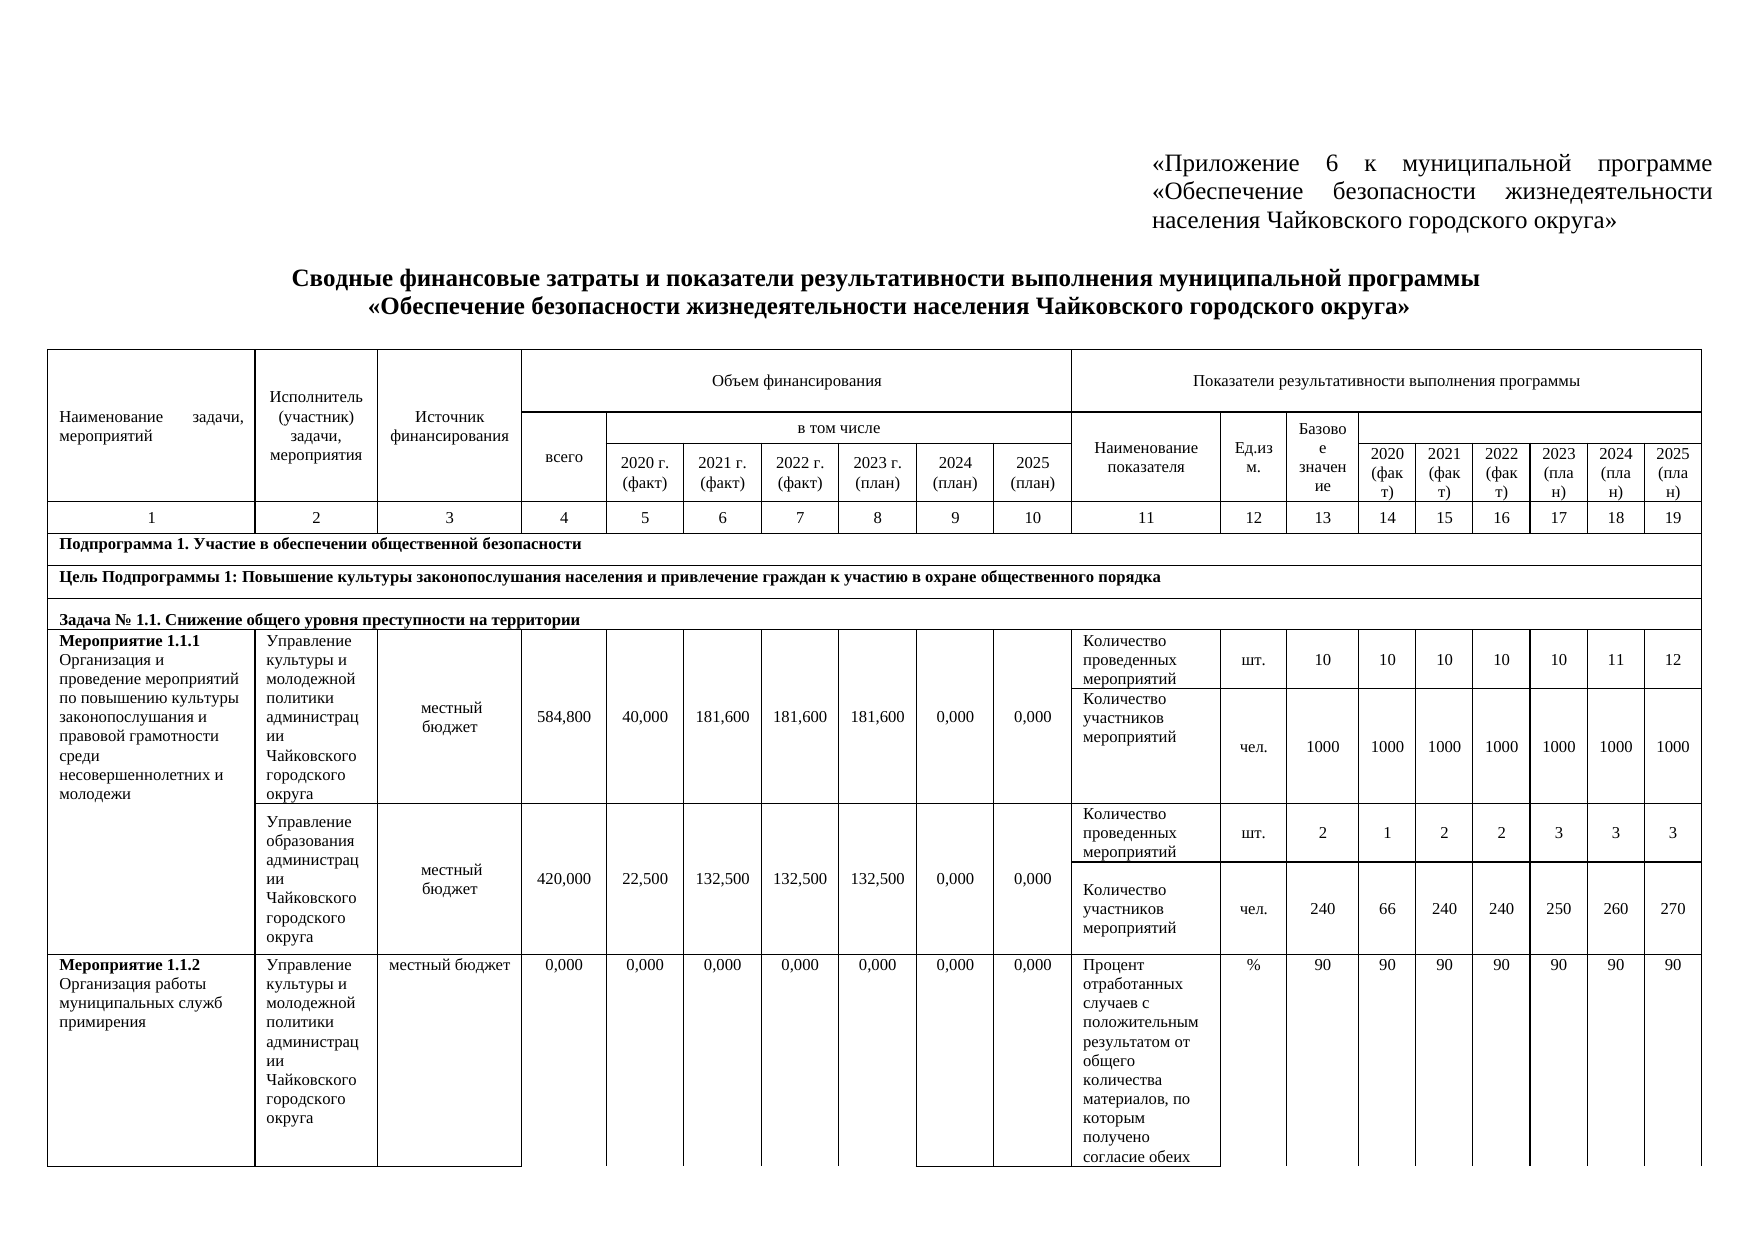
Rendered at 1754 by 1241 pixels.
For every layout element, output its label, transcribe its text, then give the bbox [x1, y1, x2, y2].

table_cell Базовое значение [1287, 413, 1358, 501]
table_cell 181,600 [839, 630, 916, 803]
table_cell 270 [1645, 863, 1701, 954]
table_cell 2021 (факт) [1416, 444, 1472, 501]
table_cell 1000 [1645, 689, 1701, 803]
table_cell 18 [1588, 502, 1644, 532]
table_cell 14 [1359, 502, 1415, 532]
table_cell 0,000 [762, 955, 838, 1166]
table_cell 2020 (факт) [1359, 444, 1415, 501]
table_cell 0,000 [839, 955, 916, 1166]
table_cell 0,000 [684, 955, 761, 1166]
table_cell местный бюджет [378, 630, 521, 803]
table_cell % [1221, 955, 1286, 1166]
table_cell 10 [994, 502, 1071, 532]
table_cell 1000 [1416, 689, 1472, 803]
table_cell 3 [1588, 804, 1644, 861]
table_cell 1000 [1359, 689, 1415, 803]
table_cell 132,500 [762, 804, 838, 954]
table_cell Количество участников мероприятий [1072, 863, 1220, 954]
table_cell 12 [1645, 630, 1701, 688]
table_cell 240 [1416, 863, 1472, 954]
table_cell 66 [1359, 863, 1415, 954]
table_cell 0,000 [917, 804, 993, 954]
table_cell 250 [1531, 863, 1587, 954]
table_cell 90 [1359, 955, 1415, 1166]
table_cell 17 [1531, 502, 1587, 532]
text Сводные финансовые затраты и показатели результативности выполнения муниципальной программы [59, 263, 1713, 291]
table_cell 1000 [1473, 689, 1529, 803]
table_cell 22,500 [607, 804, 683, 954]
table_cell 132,500 [684, 804, 761, 954]
table_cell 2024 (план) [917, 444, 993, 501]
table_cell Количество участников мероприятий [1072, 689, 1220, 803]
table_cell местный бюджет [378, 804, 521, 954]
table_cell 2024 (план) [1588, 444, 1644, 501]
table_cell 420,000 [522, 804, 606, 954]
table_cell 0,000 [917, 630, 993, 803]
table_cell Количество проведенных мероприятий [1072, 804, 1220, 861]
table_cell Наименование показателя [1072, 413, 1220, 501]
table_cell 8 [839, 502, 916, 532]
text «Приложение 6 к муниципальной программе «Обеспечение безопасности жизнедеятельности населения Чайковского городского округа» [1152, 148, 1713, 234]
table_cell 2023 (план) [1531, 444, 1587, 501]
table_cell 2 [1416, 804, 1472, 861]
table_cell 1000 [1531, 689, 1587, 803]
table_cell в том числе [607, 413, 1071, 443]
table_cell Задача № 1.1. Снижение общего уровня преступности на территории [48, 599, 1701, 629]
table_cell местный бюджет [378, 955, 521, 1166]
table_cell Процент отработанных случаев с положительным результатом от общего количества материалов, по которым получено согласие обеих сторон на проведение восстановительных процедур. [1072, 955, 1220, 1166]
table_cell шт. [1221, 630, 1286, 688]
table_cell 0,000 [607, 955, 683, 1166]
table_cell 5 [607, 502, 683, 532]
table_cell 90 [1588, 955, 1644, 1166]
table_cell 10 [1359, 630, 1415, 688]
table_cell 90 [1531, 955, 1587, 1166]
table_cell Мероприятие 1.1.1 Организация и проведение мероприятий по повышению культуры законопослушания и правовой грамотности среди несовершеннолетних и молодежи [48, 630, 254, 954]
table_cell 3 [378, 502, 521, 532]
table_cell 2 [256, 502, 377, 532]
table_cell 0,000 [994, 955, 1071, 1166]
table_cell 9 [917, 502, 993, 532]
table_cell 10 [1287, 630, 1358, 688]
table_header Показатели результативности выполнения программы [1072, 350, 1701, 411]
table_cell 1000 [1588, 689, 1644, 803]
table_cell Управление образования администрации Чайковского городского округа [256, 804, 377, 954]
table_cell 90 [1473, 955, 1529, 1166]
table_cell Количество проведенных мероприятий [1072, 630, 1220, 688]
table_cell 1 [48, 502, 254, 532]
table_cell 240 [1473, 863, 1529, 954]
table_cell 2 [1287, 804, 1358, 861]
table_cell 2022 г. (факт) [762, 444, 838, 501]
table_cell 2025 (план) [994, 444, 1071, 501]
table_cell чел. [1221, 863, 1286, 954]
table_cell 584,800 [522, 630, 606, 803]
table_cell 11 [1588, 630, 1644, 688]
table_cell 6 [684, 502, 761, 532]
table_header Источник финансирования [378, 350, 521, 501]
table_cell 2025 (план) [1645, 444, 1701, 501]
table_cell 2021 г. (факт) [684, 444, 761, 501]
table_cell 90 [1645, 955, 1701, 1166]
table_cell Подпрограмма 1. Участие в обеспечении общественной безопасности [48, 534, 1701, 565]
table_cell 4 [522, 502, 606, 532]
table_cell Ед.изм. [1221, 413, 1286, 501]
table_cell Цель Подпрограммы 1: Повышение культуры законопослушания населения и привлечение граждан к участию в охране общественного порядка [48, 566, 1701, 598]
table_cell 90 [1416, 955, 1472, 1166]
table_cell 10 [1416, 630, 1472, 688]
table_cell 13 [1287, 502, 1358, 532]
table_cell 2023 г. (план) [839, 444, 916, 501]
table_cell 11 [1072, 502, 1220, 532]
table_header Объем финансирования [522, 350, 1071, 411]
table_cell всего [522, 413, 606, 501]
table_cell 0,000 [917, 955, 993, 1166]
table_cell 132,500 [839, 804, 916, 954]
table_cell 3 [1531, 804, 1587, 861]
table_cell чел. [1221, 689, 1286, 803]
table_cell 240 [1287, 863, 1358, 954]
table_cell 0,000 [994, 804, 1071, 954]
table_cell 0,000 [522, 955, 606, 1166]
table_cell Управление культуры и молодежной политики администрации Чайковского городского округа [256, 955, 377, 1166]
table_cell 15 [1416, 502, 1472, 532]
table_cell [1359, 413, 1701, 443]
table_cell 7 [762, 502, 838, 532]
table_header Наименование задачи, мероприятий [48, 350, 254, 501]
table_cell Мероприятие 1.1.2 Организация работы муниципальных служб примирения [48, 955, 254, 1166]
table_cell 2020 г. (факт) [607, 444, 683, 501]
table_cell 40,000 [607, 630, 683, 803]
table_cell 3 [1645, 804, 1701, 861]
table_cell 16 [1473, 502, 1529, 532]
table_cell 181,600 [762, 630, 838, 803]
table_cell 2022 (факт) [1473, 444, 1529, 501]
table_cell шт. [1221, 804, 1286, 861]
table_header Исполнитель (участник) задачи, мероприятия [256, 350, 377, 501]
table_cell 0,000 [994, 630, 1071, 803]
table_cell 12 [1221, 502, 1286, 532]
table_cell 1 [1359, 804, 1415, 861]
table_cell 90 [1287, 955, 1358, 1166]
table_cell 260 [1588, 863, 1644, 954]
table_cell 181,600 [684, 630, 761, 803]
text «Обеспечение безопасности жизнедеятельности населения Чайковского городского округа» [59, 291, 1713, 320]
table_cell 2 [1473, 804, 1529, 861]
table_cell 10 [1473, 630, 1529, 688]
table_cell 19 [1645, 502, 1701, 532]
table_cell 10 [1531, 630, 1587, 688]
table_cell Управление культуры и молодежной политики администрации Чайковского городского округа [256, 630, 377, 803]
table_cell 1000 [1287, 689, 1358, 803]
